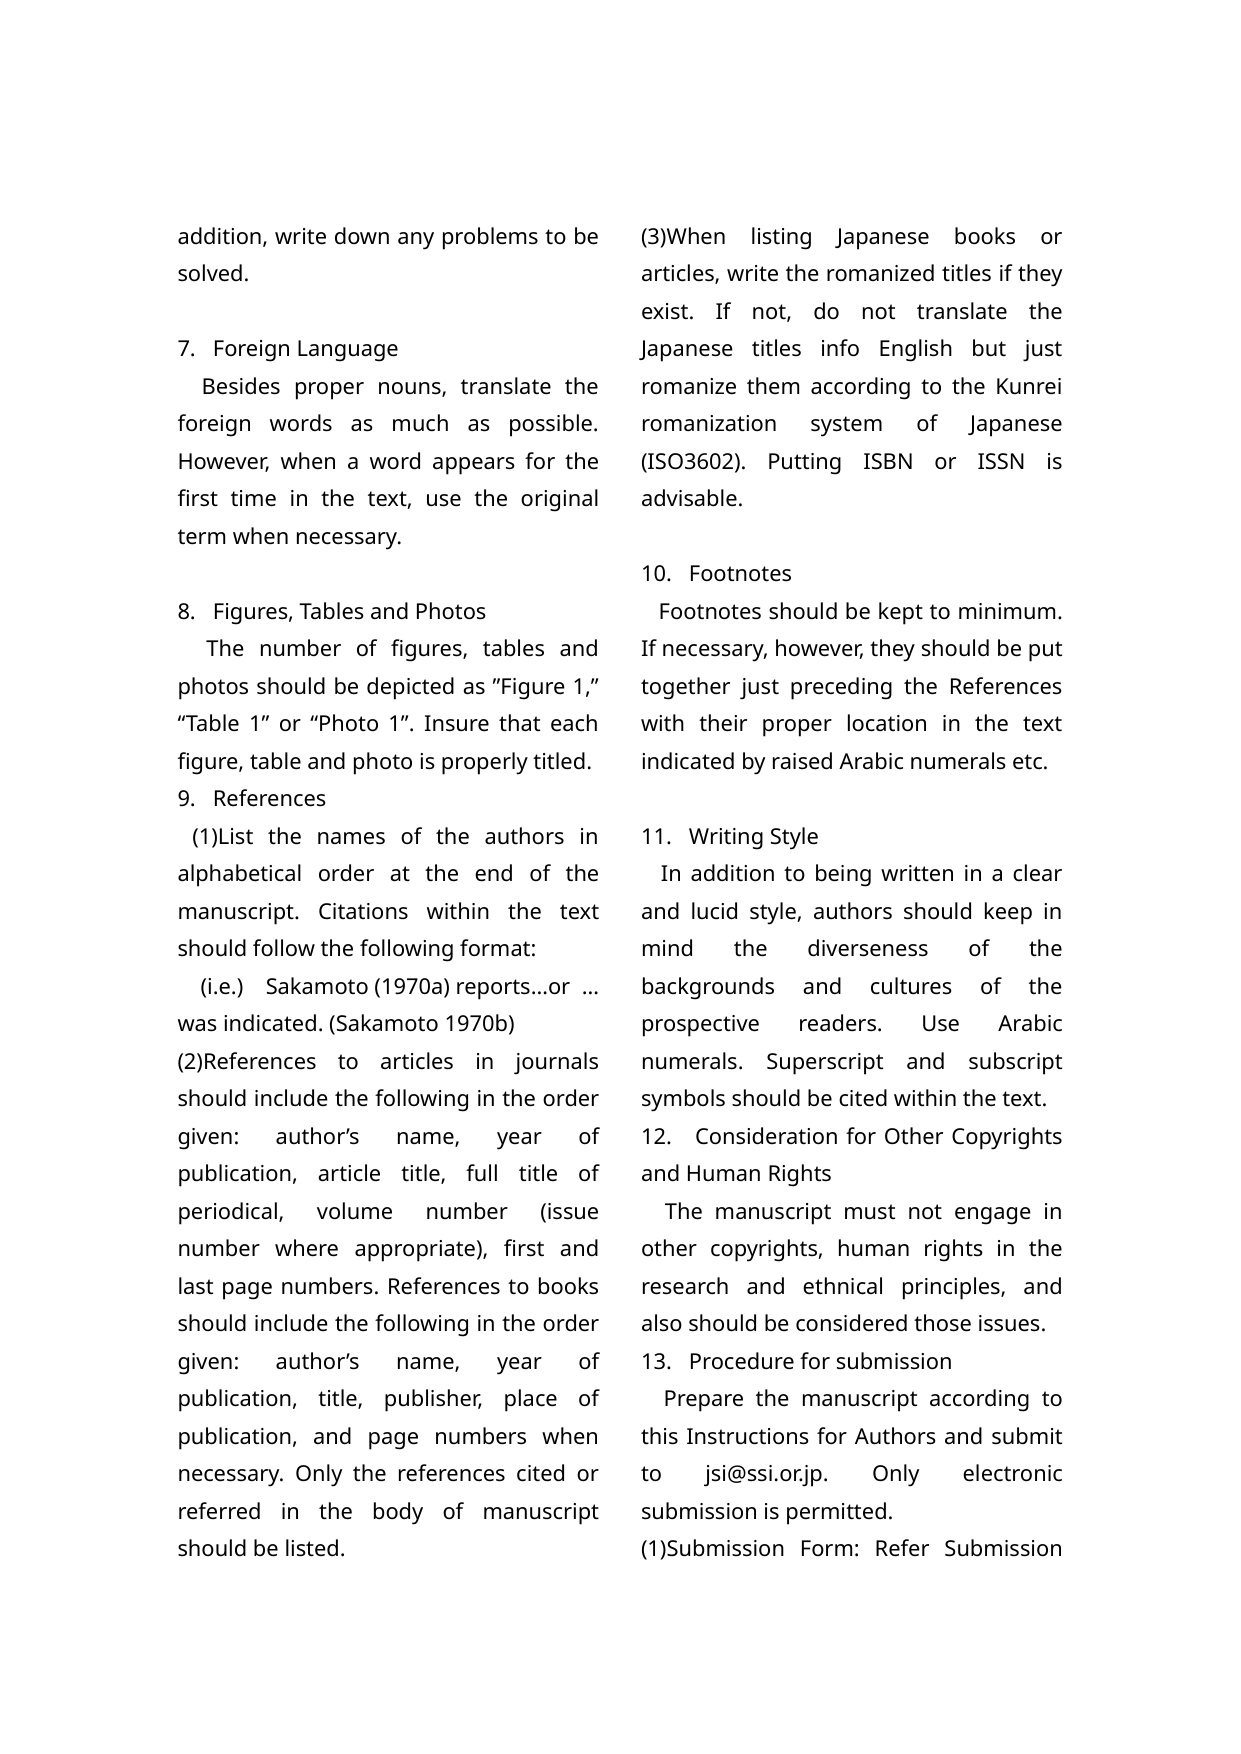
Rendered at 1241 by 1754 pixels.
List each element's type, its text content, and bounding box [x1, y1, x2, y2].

text (3)When listing Japanese books or articles, write the romanized titles if they exist. If not, do not translate the Japanese titles info English but just romanize them according to the Kunrei romanization system of Japanese (ISO3602). Putting ISBN or ISSN is advisable. [641, 217, 1063, 517]
text 8. Figures, Tables and Photos [177, 592, 599, 629]
text 13. Procedure for submission [641, 1342, 1063, 1379]
text In addition to being written in a clear and lucid style, authors should keep in mind the diverseness of the backgrounds and cultures of the prospective readers. Use Arabic numerals. Superscript and subscript symbols should be cited within the text. [641, 854, 1063, 1117]
text (i.e.) Sakamoto (1970a) reports…or …was indicated. (Sakamoto 1970b) [177, 967, 599, 1042]
text Footnotes should be kept to minimum. If necessary, however, they should be put together just preceding the References with their proper location in the text indicated by raised Arabic numerals etc. [641, 592, 1063, 779]
text 10. Footnotes [641, 554, 1063, 592]
text The manuscript must not engage in other copyrights, human rights in the research and ethnical principles, and also should be considered those issues. [641, 1192, 1063, 1342]
text 11. Writing Style [641, 817, 1063, 854]
text (3)Summary/Conclusions: Provide concise conclusions and results. Itemized results are preferred. In addition, write down any problems to be solved. [177, 217, 599, 292]
text 7. Foreign Language [177, 329, 599, 367]
text The number of figures, tables and photos should be depicted as ”Figure 1,” “Table 1” or “Photo 1”. Insure that each figure, table and photo is properly titled. [177, 629, 599, 779]
text (2)References to articles in journals should include the following in the order given: author’s name, year of publication, article title, full title of periodical, volume number (issue number where appropriate), first and last page numbers. References to books should include the following in the order given: author’s name, year of publication, title, publisher, place of publication, and page numbers when necessary. Only the references cited or referred in the body of manuscript should be listed. [177, 1042, 599, 1567]
text (1)Submission Form: Refer Submission Form attached with CFP. [641, 1529, 1063, 1567]
text Prepare the manuscript according to this Instructions for Authors and submit to jsi@ssi.or.jp. Only electronic submission is permitted. [641, 1379, 1063, 1529]
text 12. Consideration for Other Copyrights and Human Rights [641, 1117, 1063, 1192]
text 9. References [177, 779, 599, 817]
text (1)List the names of the authors in alphabetical order at the end of the manuscript. Citations within the text should follow the following format: [177, 817, 599, 967]
text Besides proper nouns, translate the foreign words as much as possible. However, when a word appears for the first time in the text, use the original term when necessary. [177, 367, 599, 554]
